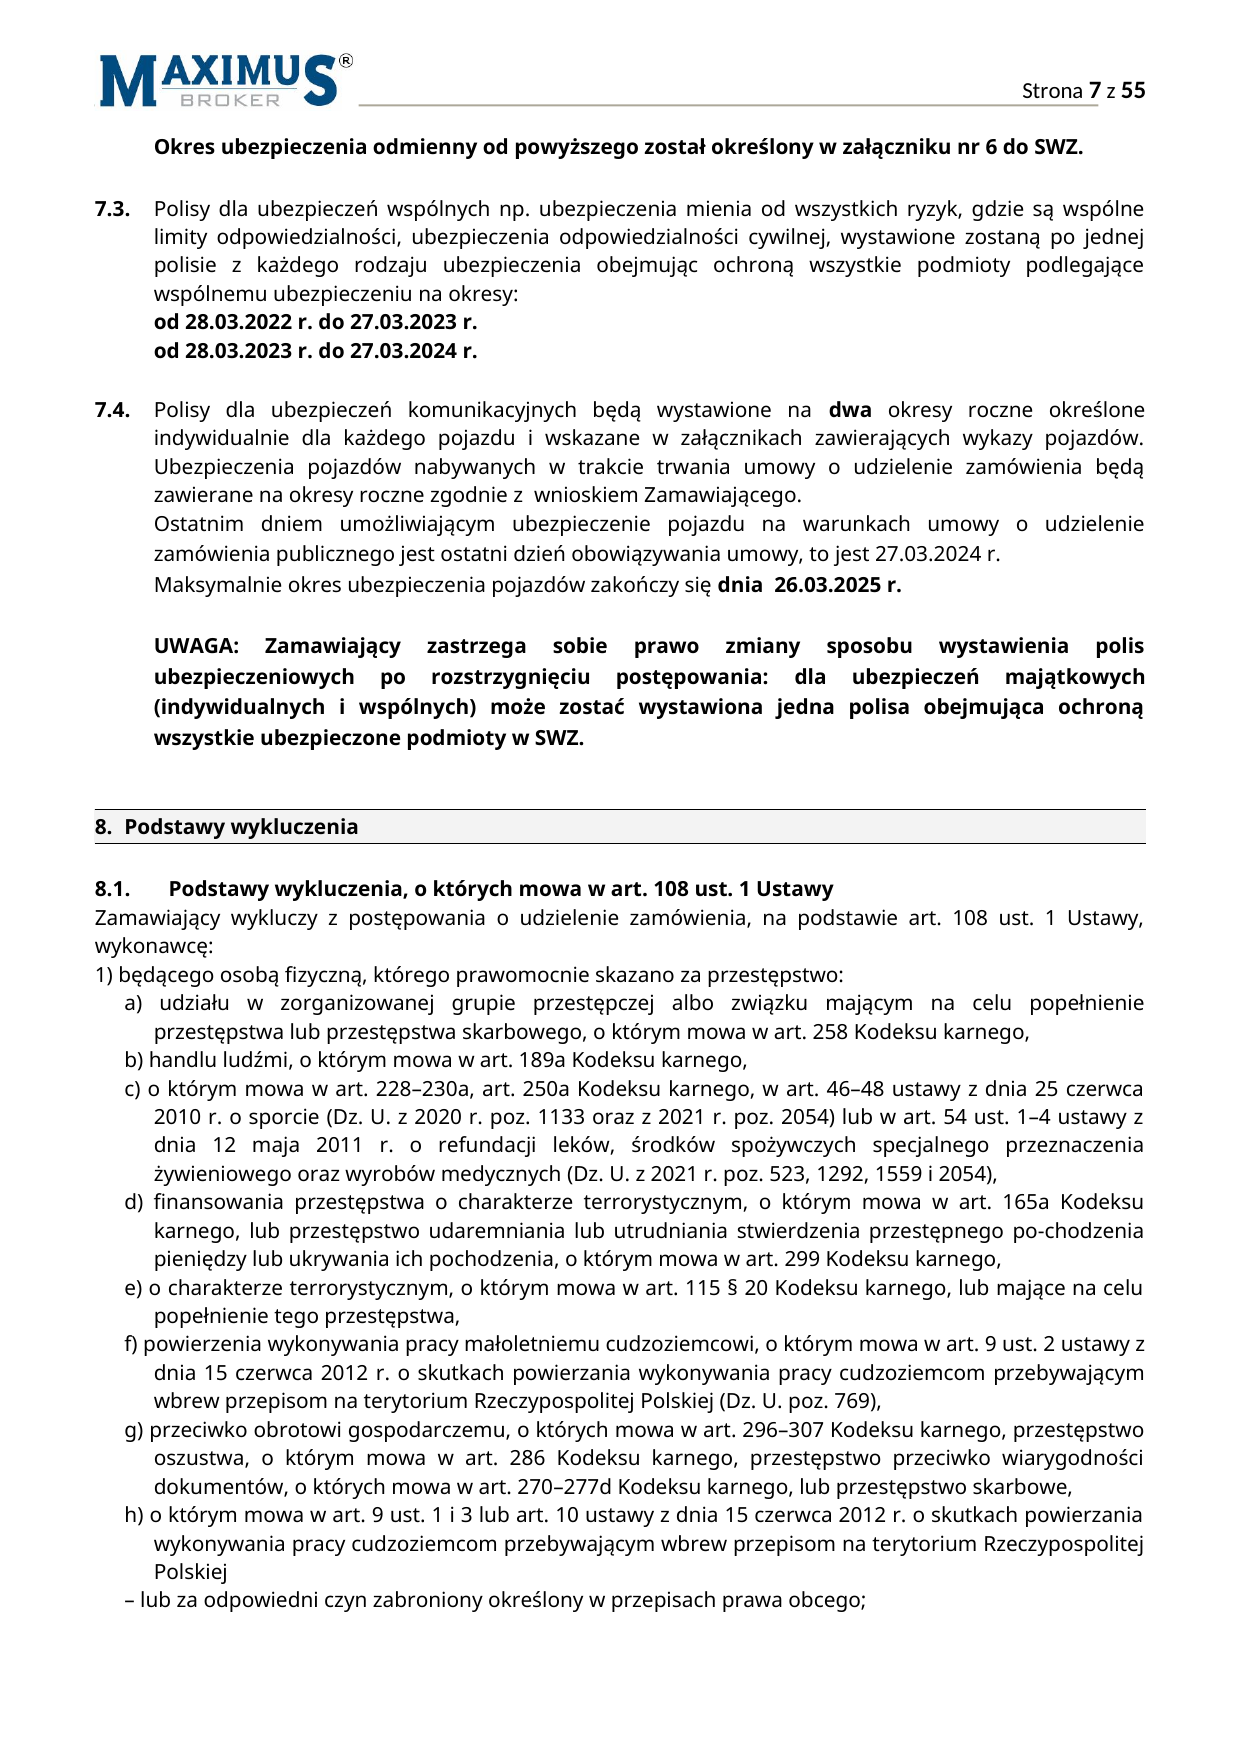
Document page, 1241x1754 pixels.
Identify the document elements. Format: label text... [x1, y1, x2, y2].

list Polisy dla ubezpieczeń wspólnych np. ubezpieczenia mienia od wszystkich ryzyk, gdzie są wspólne limity odpowiedzialności, ubezpieczenia odpowiedzialności cywilnej, wystawione zostaną po jednej polisie z każdego rodzaju ubezpieczenia obejmując ochroną wszystkie podmioty podlegające wspólnemu ubezpieczeniu na okresy: [94, 194, 1146, 307]
list Podstawy wykluczenia, o których mowa w art. 108 ust. 1 Ustawy [94, 874, 1146, 903]
text f) powierzenia wykonywania pracy małoletniemu cudzoziemcowi, o którym mowa w art. 9 ust. 2 ustawy z dnia 15 czerwca 2012 r. o skutkach powierzania wykonywania pracy cudzoziemcom przebywającym wbrew przepisom na terytorium Rzeczypospolitej Polskiej (Dz. U. poz. 769), [124, 1329, 1146, 1415]
subtitle Podstawy wykluczenia [94, 810, 1146, 844]
text b) handlu ludźmi, o którym mowa w art. 189a Kodeksu karnego, [124, 1045, 1146, 1074]
text c) o którym mowa w art. 228–230a, art. 250a Kodeksu karnego, w art. 46–48 ustawy z dnia 25 czerwca 2010 r. o sporcie (Dz. U. z 2020 r. poz. 1133 oraz z 2021 r. poz. 2054) lub w art. 54 ust. 1–4 ustawy z dnia 12 maja 2011 r. o refundacji leków, środków spożywczych specjalnego przeznaczenia żywieniowego oraz wyrobów medycznych (Dz. U. z 2021 r. poz. 523, 1292, 1559 i 2054), [124, 1074, 1146, 1187]
text g) przeciwko obrotowi gospodarczemu, o których mowa w art. 296–307 Kodeksu karnego, przestępstwo oszustwa, o którym mowa w art. 286 Kodeksu karnego, przestępstwo przeciwko wiarygodności dokumentów, o których mowa w art. 270–277d Kodeksu karnego, lub przestępstwo skarbowe, [124, 1415, 1146, 1500]
text d) finansowania przestępstwa o charakterze terrorystycznym, o którym mowa w art. 165a Kodeksu karnego, lub przestępstwo udaremniania lub utrudniania stwierdzenia przestępnego po-chodzenia pieniędzy lub ukrywania ich pochodzenia, o którym mowa w art. 299 Kodeksu karnego, [124, 1187, 1146, 1273]
text 1) będącego osobą fizyczną, którego prawomocnie skazano za przestępstwo: [94, 960, 1146, 988]
list Polisy dla ubezpieczeń komunikacyjnych będą wystawione na dwa okresy roczne określone indywidualnie dla każdego pojazdu i wskazane w załącznikach zawierających wykazy pojazdów. Ubezpieczenia pojazdów nabywanych w trakcie trwania umowy o udzielenie zamówienia będą zawierane na okresy roczne zgodnie z wnioskiem Zamawiającego. [94, 395, 1146, 509]
list od 28.03.2022 r. do 27.03.2023 r. [132, 307, 1146, 336]
text h) o którym mowa w art. 9 ust. 1 i 3 lub art. 10 ustawy z dnia 15 czerwca 2012 r. o skutkach powierzania wykonywania pracy cudzoziemcom przebywającym wbrew przepisom na terytorium Rzeczypospolitej Polskiej [124, 1500, 1146, 1586]
text a) udziału w zorganizowanej grupie przestępczej albo związku mającym na celu popełnienie przestępstwa lub przestępstwa skarbowego, o którym mowa w art. 258 Kodeksu karnego, [124, 988, 1146, 1045]
picture [94, 50, 359, 111]
text Zamawiający wykluczy z postępowania o udzielenie zamówienia, na podstawie art. 108 ust. 1 Ustawy, wykonawcę: [94, 903, 1146, 960]
text Maksymalnie okres ubezpieczenia pojazdów zakończy się dnia 26.03.2025 r. [153, 570, 1146, 598]
text UWAGA: Zamawiający zastrzega sobie prawo zmiany sposobu wystawienia polis ubezpieczeniowych po rozstrzygnięciu postępowania: dla ubezpieczeń majątkowych (indywidualnych i wspólnych) może zostać wystawiona jedna polisa obejmująca ochroną wszystkie ubezpieczone podmioty w SWZ. [153, 631, 1146, 751]
text – lub za odpowiedni czyn zabroniony określony w przepisach prawa obcego; [94, 1586, 1146, 1614]
text Okres ubezpieczenia odmienny od powyższego został określony w załączniku nr 6 do SWZ. [153, 132, 1146, 161]
text Ostatnim dniem umożliwiającym ubezpieczenie pojazdu na warunkach umowy o udzielenie zamówienia publicznego jest ostatni dzień obowiązywania umowy, to jest 27.03.2024 r. [153, 509, 1146, 568]
list od 28.03.2023 r. do 27.03.2024 r. [132, 336, 1146, 364]
text e) o charakterze terrorystycznym, o którym mowa w art. 115 § 20 Kodeksu karnego, lub mające na celu popełnienie tego przestępstwa, [124, 1273, 1146, 1329]
